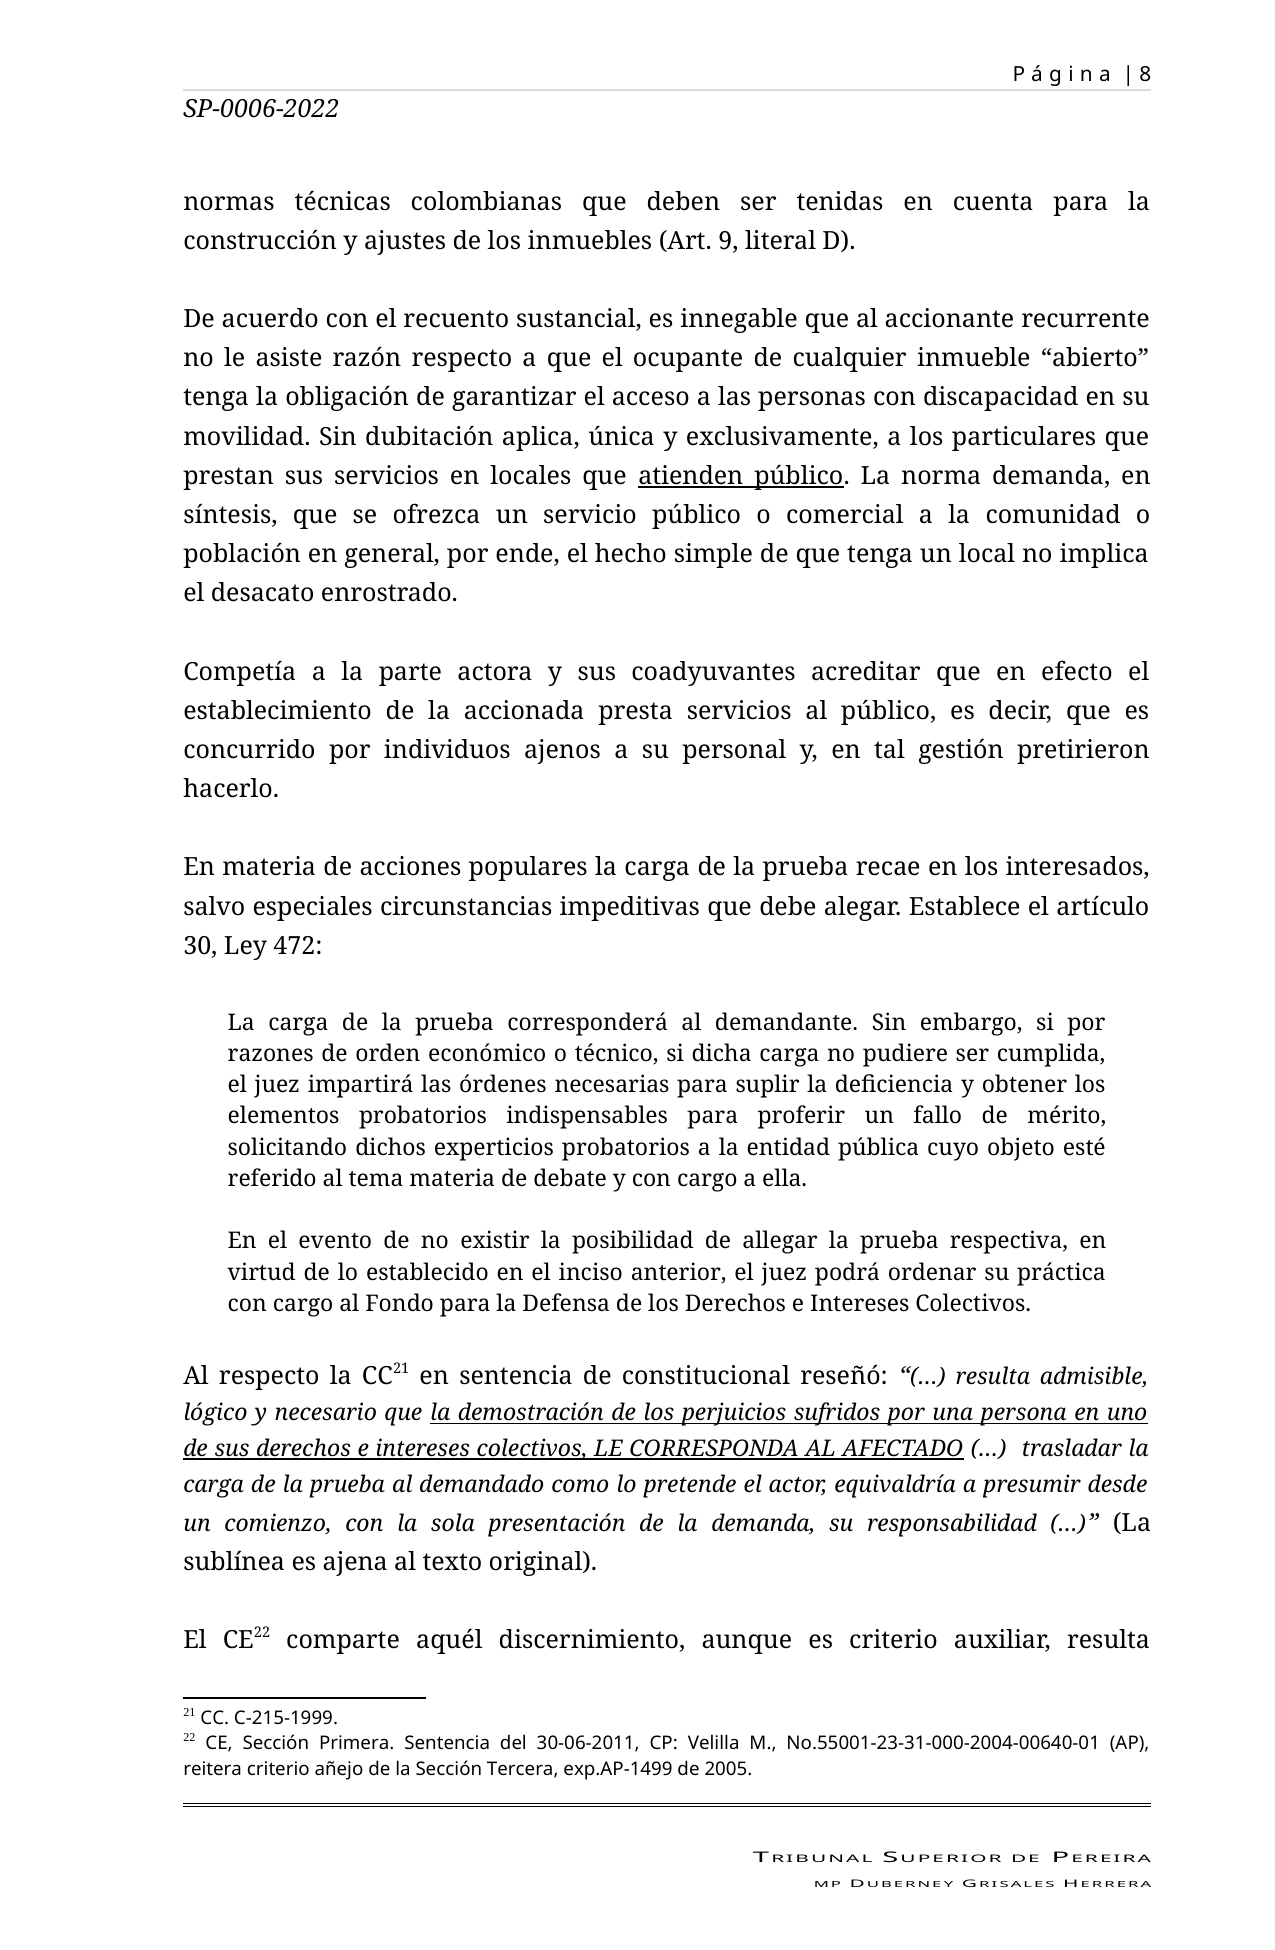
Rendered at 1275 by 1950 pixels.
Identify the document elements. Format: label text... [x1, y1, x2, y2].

text De acuerdo con el recuento sustancial, es innegable que al accionante recurrente no le asiste razón respecto a que el ocupante de cualquier inmueble “abierto” tenga la obligación de garantizar el acceso a las personas con discapacidad en su movilidad. Sin dubitación aplica, única y exclusivamente, a los particulares que prestan sus servicios en locales que atienden público. La norma demanda, en síntesis, que se ofrezca un servicio público o comercial a la comunidad o población en general, por ende, el hecho simple de que tenga un local no implica el desacato enrostrado. [183, 301, 1151, 609]
text Competía a la parte actora y sus coadyuvantes acreditar que en efecto el establecimiento de la accionada presta servicios al público, es decir, que es concurrido por individuos ajenos a su personal y, en tal gestión pretirieron hacerlo. [183, 653, 1151, 805]
text La carga de la prueba corresponderá al demandante. Sin embargo, si por razones de orden económico o técnico, si dicha carga no pudiere ser cumplida, el juez impartirá las órdenes necesarias para suplir la deficiencia y obtener los elementos probatorios indispensables para proferir un fallo de mérito, solicitando dichos experticios probatorios a la entidad pública cuyo objeto esté referido al tema materia de debate y con cargo a ella. [227, 1006, 1107, 1193]
text En materia de acciones populares la carga de la prueba recae en los interesados, salvo especiales circunstancias impeditivas que debe alegar. Establece el artículo 30, Ley 472: [183, 849, 1151, 961]
text En el evento de no existir la posibilidad de allegar la prueba respectiva, en virtud de lo establecido en el inciso anterior, el juez podrá ordenar su práctica con cargo al Fondo para la Defensa de los Derechos e Intereses Colectivos. [227, 1224, 1107, 1318]
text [183, 217, 1151, 256]
text Al respecto la CC en sentencia de constitucional reseñó: “(…) resulta admisible, lógico y necesario que la demostración de los perjuicios sufridos por una persona en uno de sus derechos e intereses colectivos, LE CORRESPONDA AL AFECTADO (…) trasladar la carga de la prueba al demandado como lo pretende el actor, equivaldría a presumir desde un comienzo, con la sola presentación de la demanda, su responsabilidad (…)” (La sublínea es ajena al texto original). [183, 1357, 1151, 1577]
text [183, 1622, 1151, 1656]
